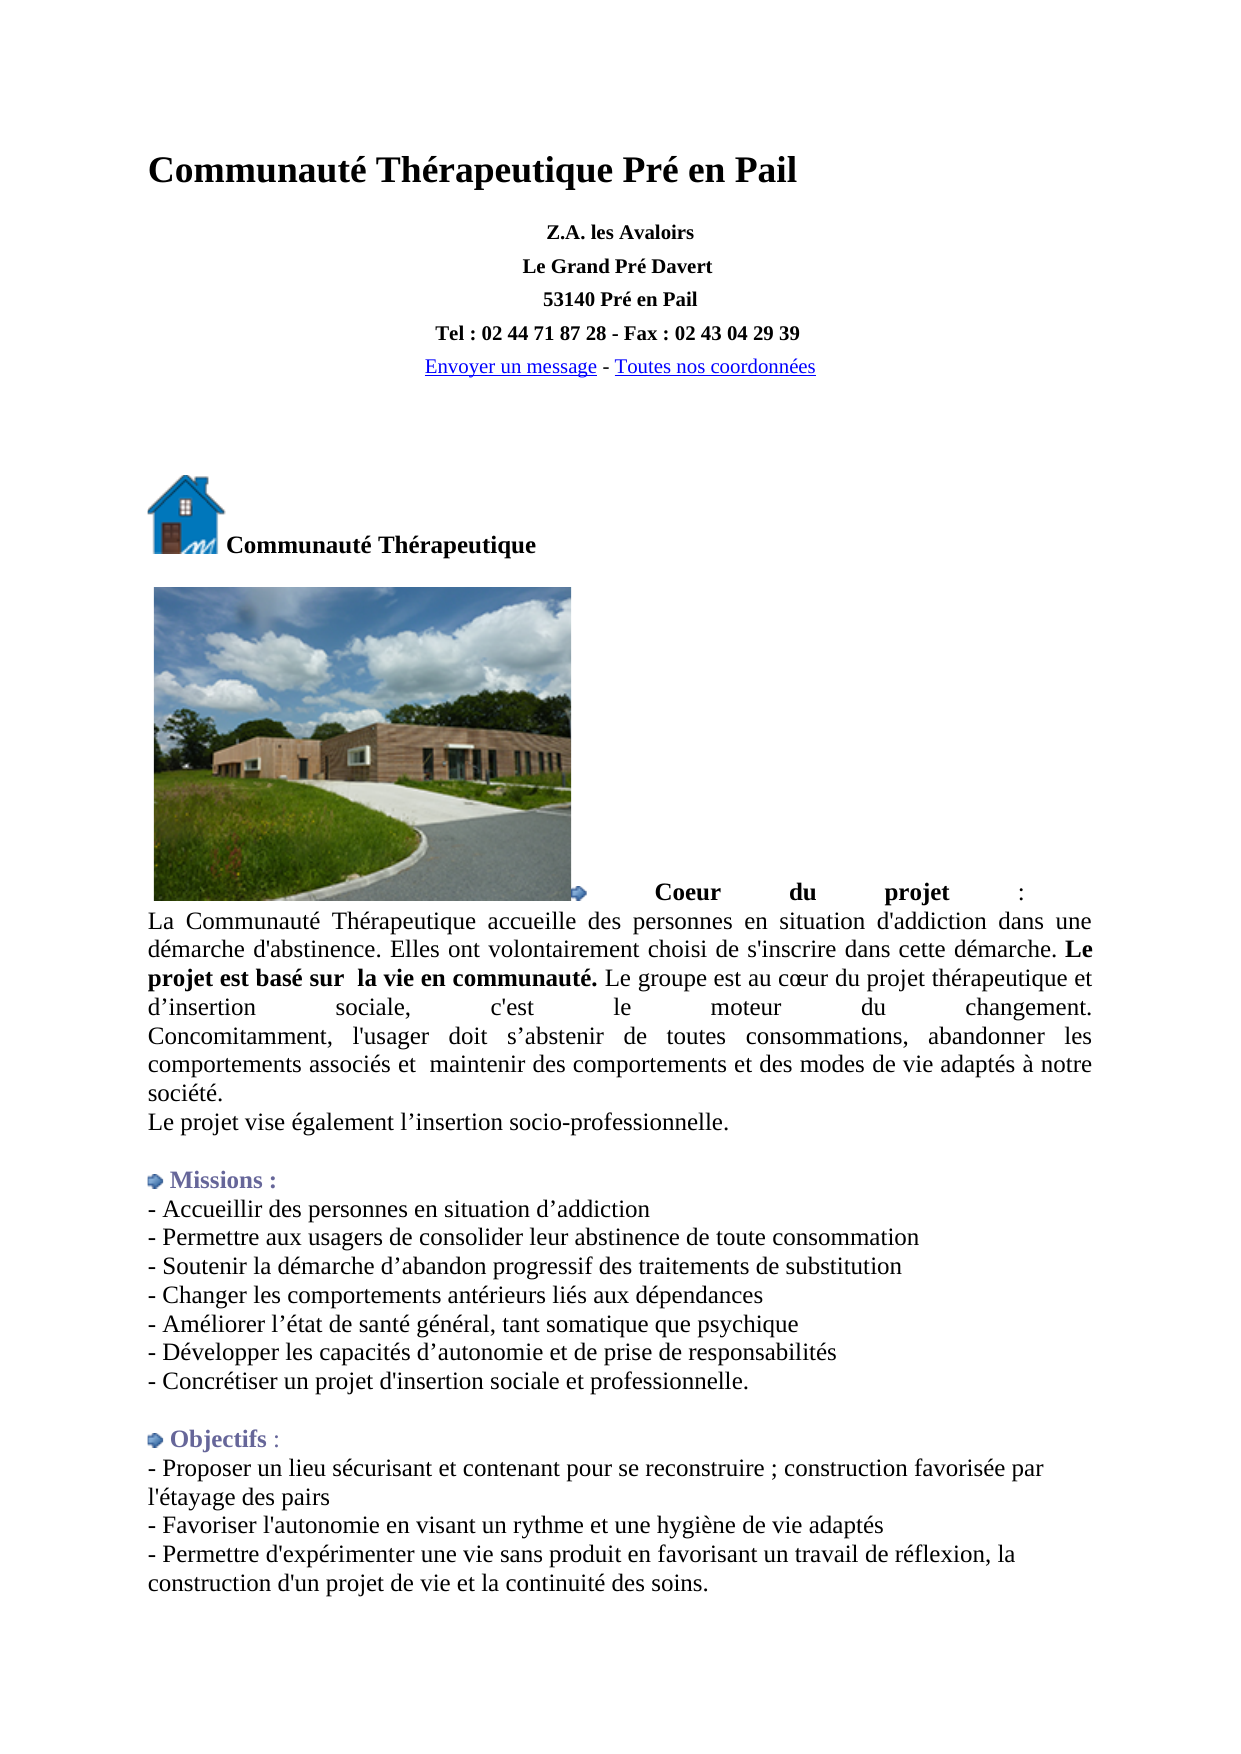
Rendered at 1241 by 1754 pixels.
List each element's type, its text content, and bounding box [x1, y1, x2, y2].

text Communauté Thérapeutique [148, 475, 1093, 559]
picture [153, 587, 587, 901]
text Communauté Thérapeutique Pré en Pail [148, 148, 1093, 191]
text Objectifs : - Proposer un lieu sécurisant et contenant pour se reconstruire ; construction favorisée par l'étayage des pairs - Favoriser l'autonomie en visant un rythme et une hygiène de vie adaptés - Permettre d'expérimenter une vie sans produit en favorisant un travail de réflexion, la construction d'un projet de vie et la continuité des soins. [148, 1424, 1093, 1597]
picture [147, 475, 226, 554]
text Z.A. les Avaloirs Le Grand Pré Davert 53140 Pré en Pail Tel : 02 44 71 87 28 - Fax : 02 43 04 29 39 Envoyer un message - Toutes nos coordonnées [148, 220, 1093, 378]
text Missions : - Accueillir des personnes en situation d’addiction - Permettre aux usagers de consolider leur abstinence de toute consommation - Soutenir la démarche d’abandon progressif des traitements de substitution - Changer les comportements antérieurs liés aux dépendances - Améliorer l’état de santé général, tant somatique que psychique - Développer les capacités d’autonomie et de prise de responsabilités - Concrétiser un projet d'insertion sociale et professionnelle. [148, 1165, 1093, 1395]
picture [147, 1433, 164, 1448]
picture [147, 1174, 164, 1189]
